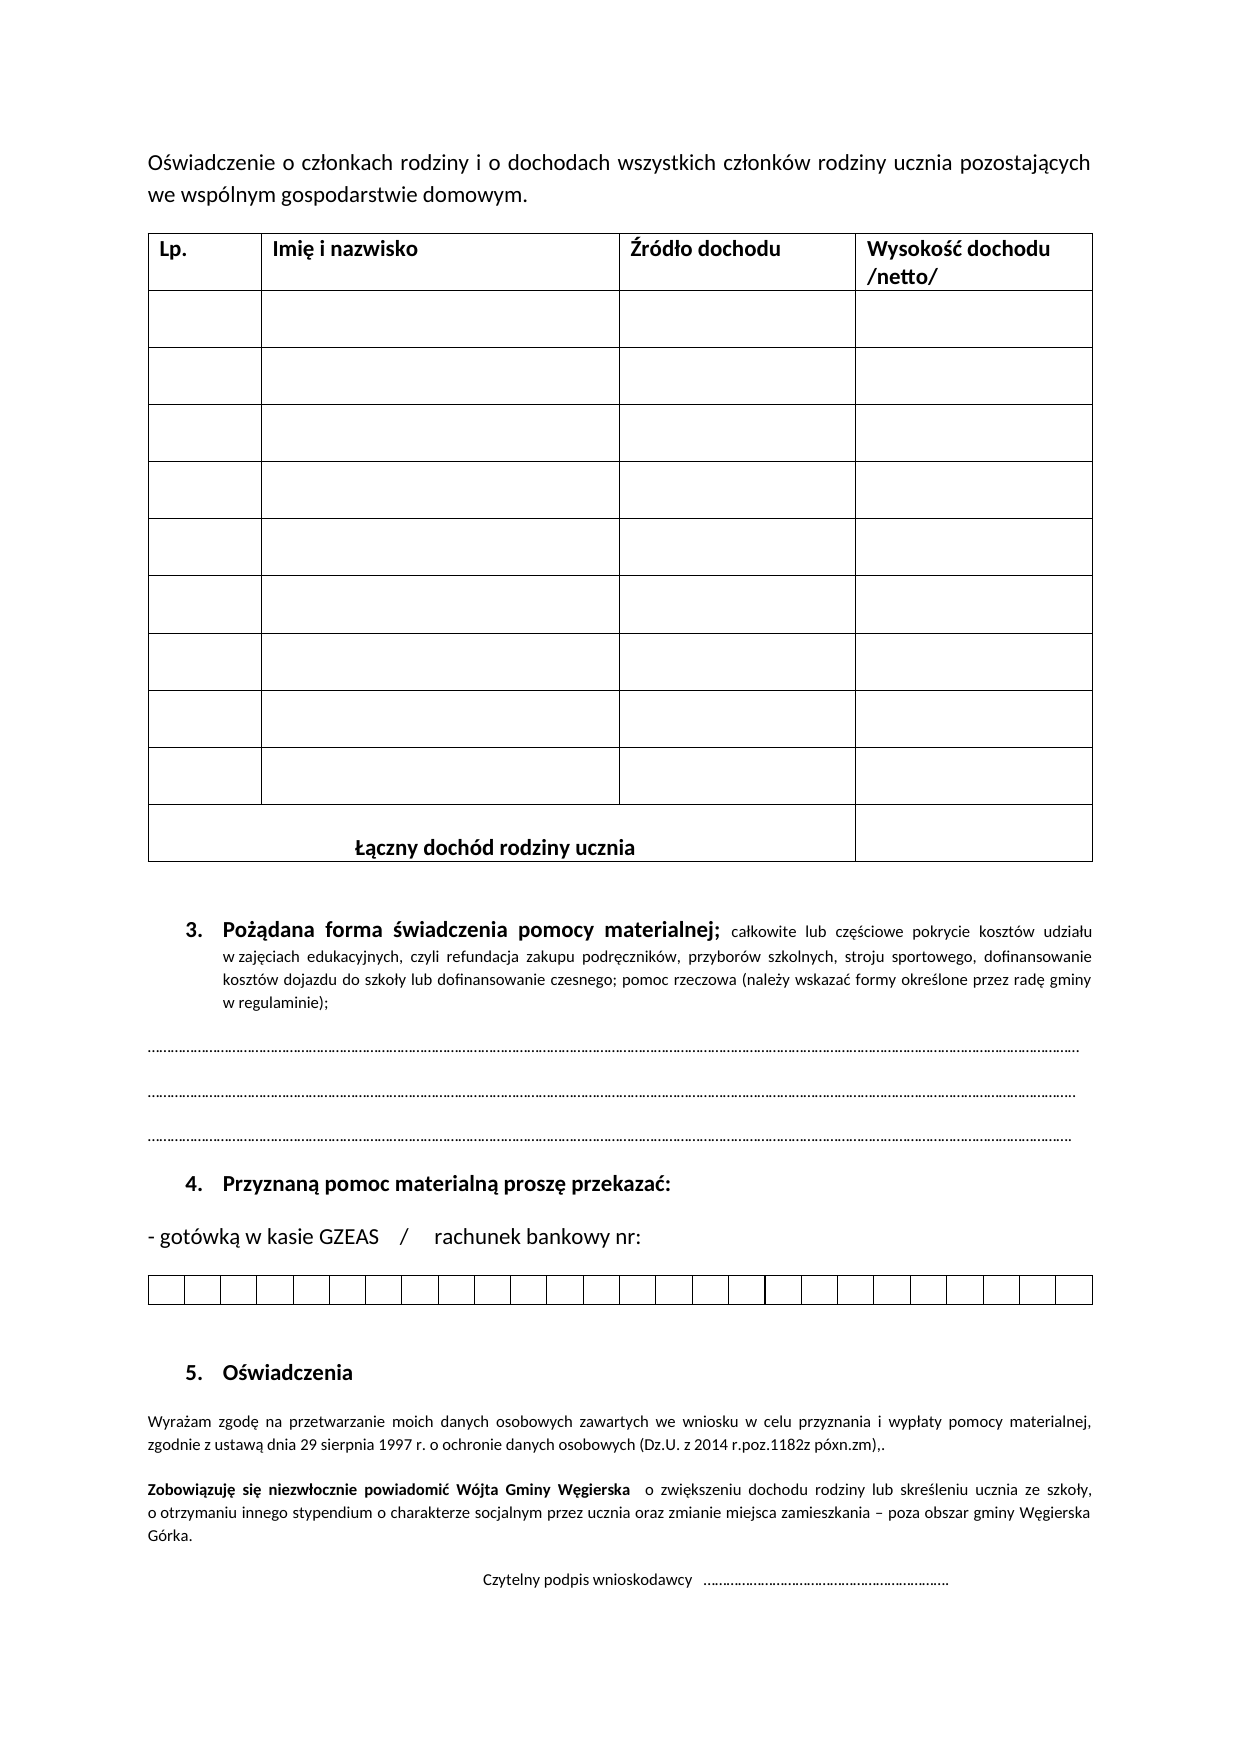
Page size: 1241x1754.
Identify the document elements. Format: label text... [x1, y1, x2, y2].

table_cell [856, 691, 1092, 747]
text Wyrażam zgodę na przetwarzanie moich danych osobowych zawartych we wniosku w celu przyznania i wypłaty pomocy materialnej, zgodnie z ustawą dnia 29 sierpnia 1997 r. o ochronie danych osobowych (Dz.U. z 2014 r.poz.1182z póxn.zm),. [148, 1411, 1093, 1455]
table_cell [262, 576, 619, 632]
table_cell [620, 634, 855, 689]
table_cell [149, 691, 261, 747]
text Zobowiązuję się niezwłocznie powiadomić Wójta Gminy Węgierska o zwiększeniu dochodu rodziny lub skreśleniu ucznia ze szkoły, o otrzymaniu innego stypendium o charakterze socjalnym przez ucznia oraz zmianie miejsca zamieszkania – poza obszar gminy Węgierska Górka. [148, 1479, 1093, 1546]
text - gotówką w kasie GZEAS / rachunek bankowy nr: [148, 1222, 1093, 1250]
table_header [294, 1276, 329, 1304]
table_cell [856, 634, 1092, 689]
table_cell [149, 291, 261, 347]
table_cell [262, 462, 619, 518]
table_header [1056, 1276, 1092, 1304]
text …………………………………………………………………………………………………………………………………………………………………………………………………………………….. [148, 1081, 1093, 1101]
table_header [984, 1276, 1019, 1304]
table_header [330, 1276, 365, 1304]
table_header [729, 1276, 764, 1304]
table_cell [620, 748, 855, 804]
table_header [656, 1276, 692, 1304]
table_cell [149, 405, 261, 461]
table_cell [149, 576, 261, 632]
text ……………………………………………………………………………………………………………………………………………………………………………………………………………………. [148, 1125, 1093, 1145]
table_header [620, 1276, 655, 1304]
table_cell [856, 748, 1092, 804]
table_header [838, 1276, 873, 1304]
table_header [402, 1276, 438, 1304]
table_cell [262, 691, 619, 747]
table_cell [856, 348, 1092, 404]
table_cell [620, 691, 855, 747]
table_header [802, 1276, 837, 1304]
table_cell [620, 348, 855, 404]
table_cell [149, 462, 261, 518]
table_header Imię i nazwisko [262, 234, 619, 290]
list Przyznaną pomoc materialną proszę przekazać: [185, 1169, 1093, 1197]
table_cell [856, 805, 1092, 861]
table_cell [149, 634, 261, 689]
table_cell [620, 405, 855, 461]
table_header [257, 1276, 293, 1304]
table_cell [149, 748, 261, 804]
table_header [766, 1276, 801, 1304]
table_cell [856, 291, 1092, 347]
text Oświadczenie o członkach rodziny i o dochodach wszystkich członków rodziny ucznia pozostających we wspólnym gospodarstwie domowym. [148, 148, 1093, 208]
table_header [911, 1276, 946, 1304]
table_header [475, 1276, 510, 1304]
table_cell Łączny dochód rodziny ucznia [149, 805, 855, 861]
table_cell [620, 462, 855, 518]
table_cell [262, 405, 619, 461]
table_cell [262, 748, 619, 804]
table_cell [149, 348, 261, 404]
table_cell [262, 519, 619, 575]
table_header [547, 1276, 583, 1304]
table_cell [620, 291, 855, 347]
text Czytelny podpis wnioskodawcy ………………………………………………………. [148, 1570, 1093, 1590]
table_header [185, 1276, 220, 1304]
table_cell [856, 405, 1092, 461]
table_header Źródło dochodu [620, 234, 855, 290]
list Pożądana forma świadczenia pomocy materialnej; całkowite lub częściowe pokrycie kosztów udziału w zajęciach edukacyjnych, czyli refundacja zakupu podręczników, przyborów szkolnych, stroju sportowego, dofinansowanie kosztów dojazdu do szkoły lub dofinansowanie czesnego; pomoc rzeczowa (należy wskazać formy określone przez radę gminy w regulaminie); [185, 915, 1093, 1013]
table_header Wysokość dochodu /netto/ [856, 234, 1092, 290]
table_header [366, 1276, 401, 1304]
table_header [693, 1276, 728, 1304]
text ……………………………………………………………………………………………………………………………………………………………………………………………………………………… [148, 1037, 1093, 1057]
table_cell [620, 576, 855, 632]
table_cell [262, 291, 619, 347]
table_cell [620, 519, 855, 575]
table_cell [262, 634, 619, 689]
table_header [874, 1276, 910, 1304]
table_header [221, 1276, 256, 1304]
table_header [439, 1276, 474, 1304]
list Oświadczenia [185, 1358, 1093, 1386]
table_header [947, 1276, 983, 1304]
table_header [149, 1276, 184, 1304]
table_cell [856, 576, 1092, 632]
table_cell [262, 348, 619, 404]
table_header Lp. [149, 234, 261, 290]
table_cell [149, 519, 261, 575]
table_header [1020, 1276, 1055, 1304]
table_header [511, 1276, 546, 1304]
table_cell [856, 519, 1092, 575]
table_cell [856, 462, 1092, 518]
table_header [584, 1276, 619, 1304]
